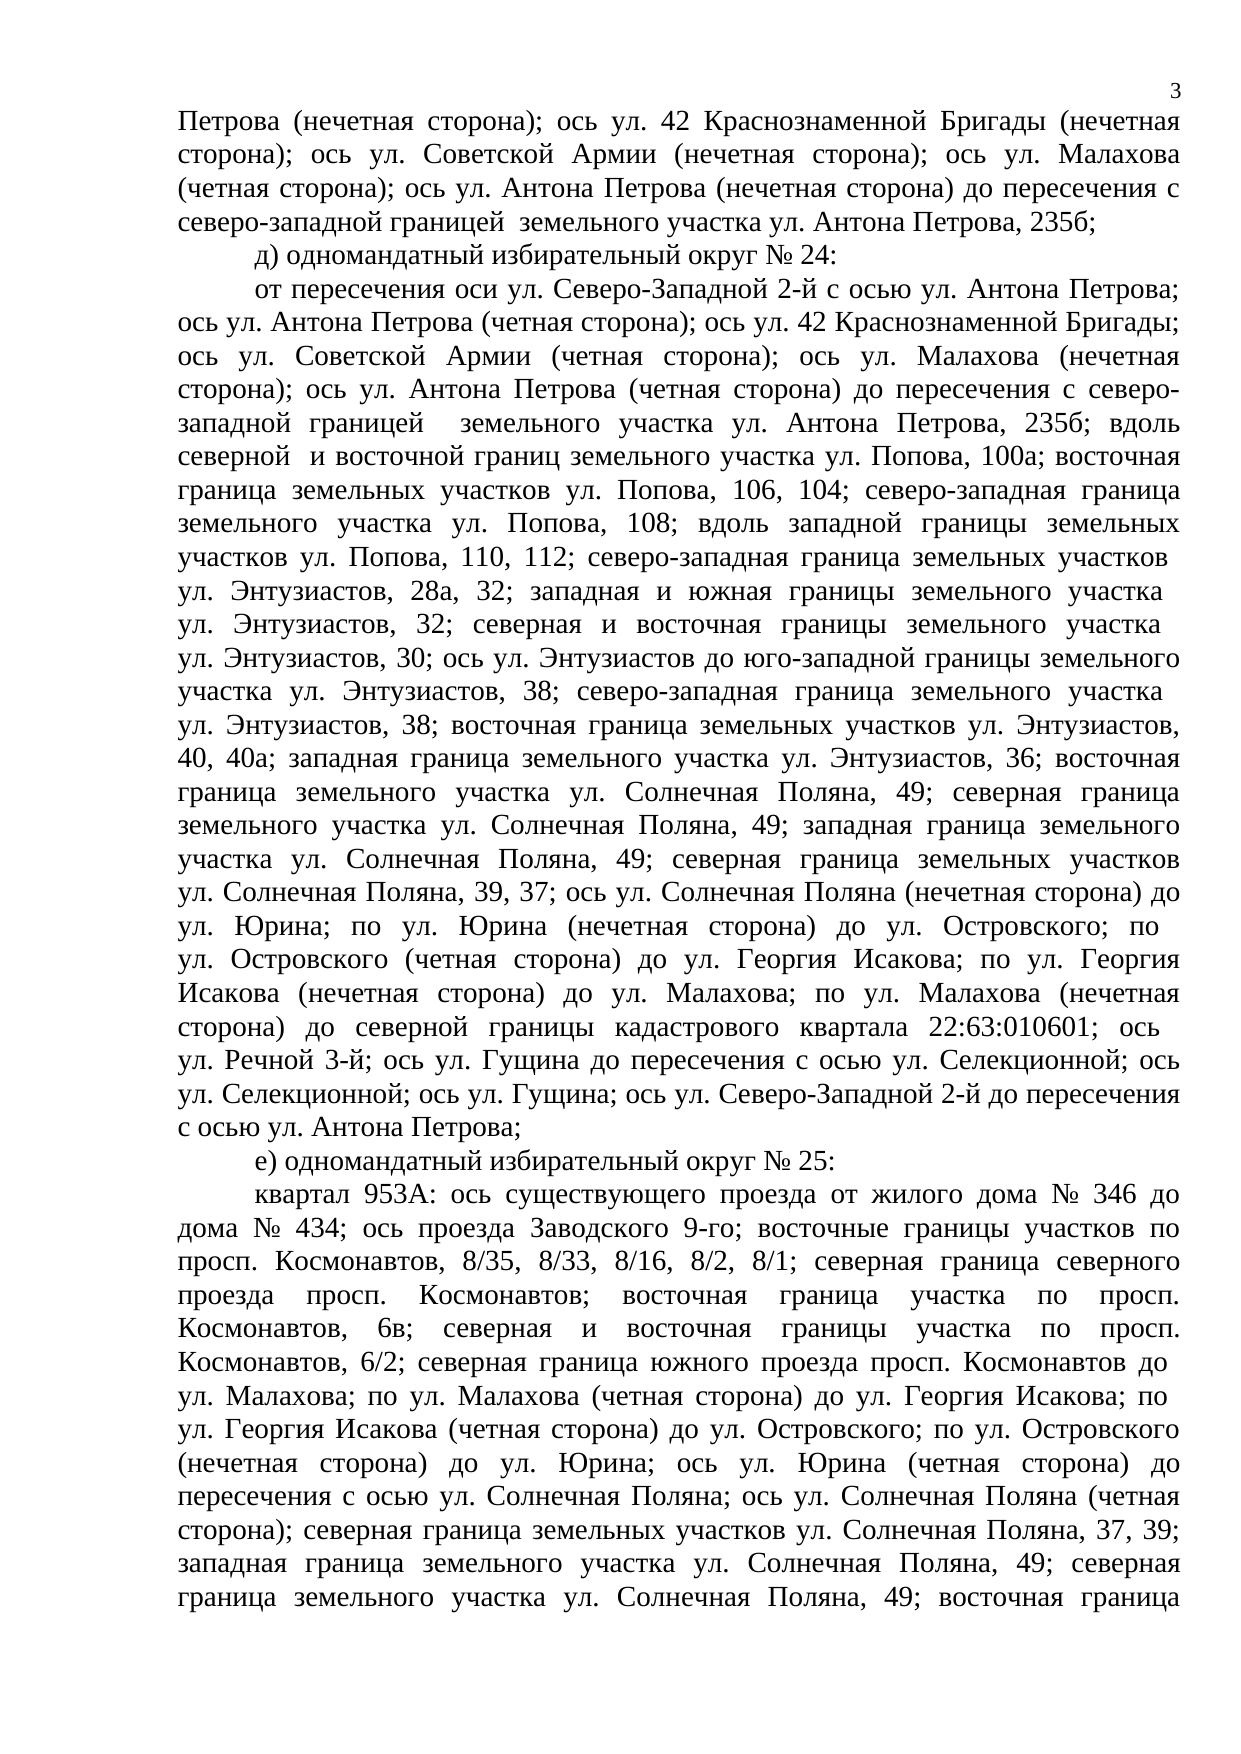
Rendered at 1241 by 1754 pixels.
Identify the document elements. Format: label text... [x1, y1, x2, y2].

text от пересечения оси ул. Северо-Западной 2-й с осью ул. Антона Петрова; ось ул. Антона Петрова (четная сторона); ось ул. 42 Краснознаменной Бригады; ось ул. Советской Армии (четная сторона); ось ул. Малахова (нечетная сторона); ось ул. Антона Петрова (четная сторона) до пересечения с северо-западной границей земельного участка ул. Антона Петрова, 235б; вдоль северной и восточной границ земельного участка ул. Попова, 100а; восточная граница земельных участков ул. Попова, 106, 104; северо-западная граница земельного участка ул. Попова, 108; вдоль западной границы земельных участков ул. Попова, 110, 112; северо-западная граница земельных участков ул. Энтузиастов, 28а, 32; западная и южная границы земельного участка ул. Энтузиастов, 32; северная и восточная границы земельного участка ул. Энтузиастов, 30; ось ул. Энтузиастов до юго-западной границы земельного участка ул. Энтузиастов, 38; северо-западная граница земельного участка ул. Энтузиастов, 38; восточная граница земельных участков ул. Энтузиастов, 40, 40а; западная граница земельного участка ул. Энтузиастов, 36; восточная граница земельного участка ул. Солнечная Поляна, 49; северная граница земельного участка ул. Солнечная Поляна, 49; западная граница земельного участка ул. Солнечная Поляна, 49; северная граница земельных участков ул. Солнечная Поляна, 39, 37; ось ул. Солнечная Поляна (нечетная сторона) до ул. Юрина; по ул. Юрина (нечетная сторона) до ул. Островского; по ул. Островского (четная сторона) до ул. Георгия Исакова; по ул. Георгия Исакова (нечетная сторона) до ул. Малахова; по ул. Малахова (нечетная сторона) до северной границы кадастрового квартала 22:63:010601; ось ул. Речной 3-й; ось ул. Гущина до пересечения с осью ул. Селекционной; ось ул. Селекционной; ось ул. Гущина; ось ул. Северо-Западной 2-й до пересечения с осью ул. Антона Петрова; [177, 271, 1181, 1143]
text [177, 103, 1181, 237]
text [177, 1176, 1181, 1612]
text д) одномандатный избирательный округ № 24: [177, 237, 1181, 271]
text е) одномандатный избирательный округ № 25: [177, 1143, 1181, 1176]
